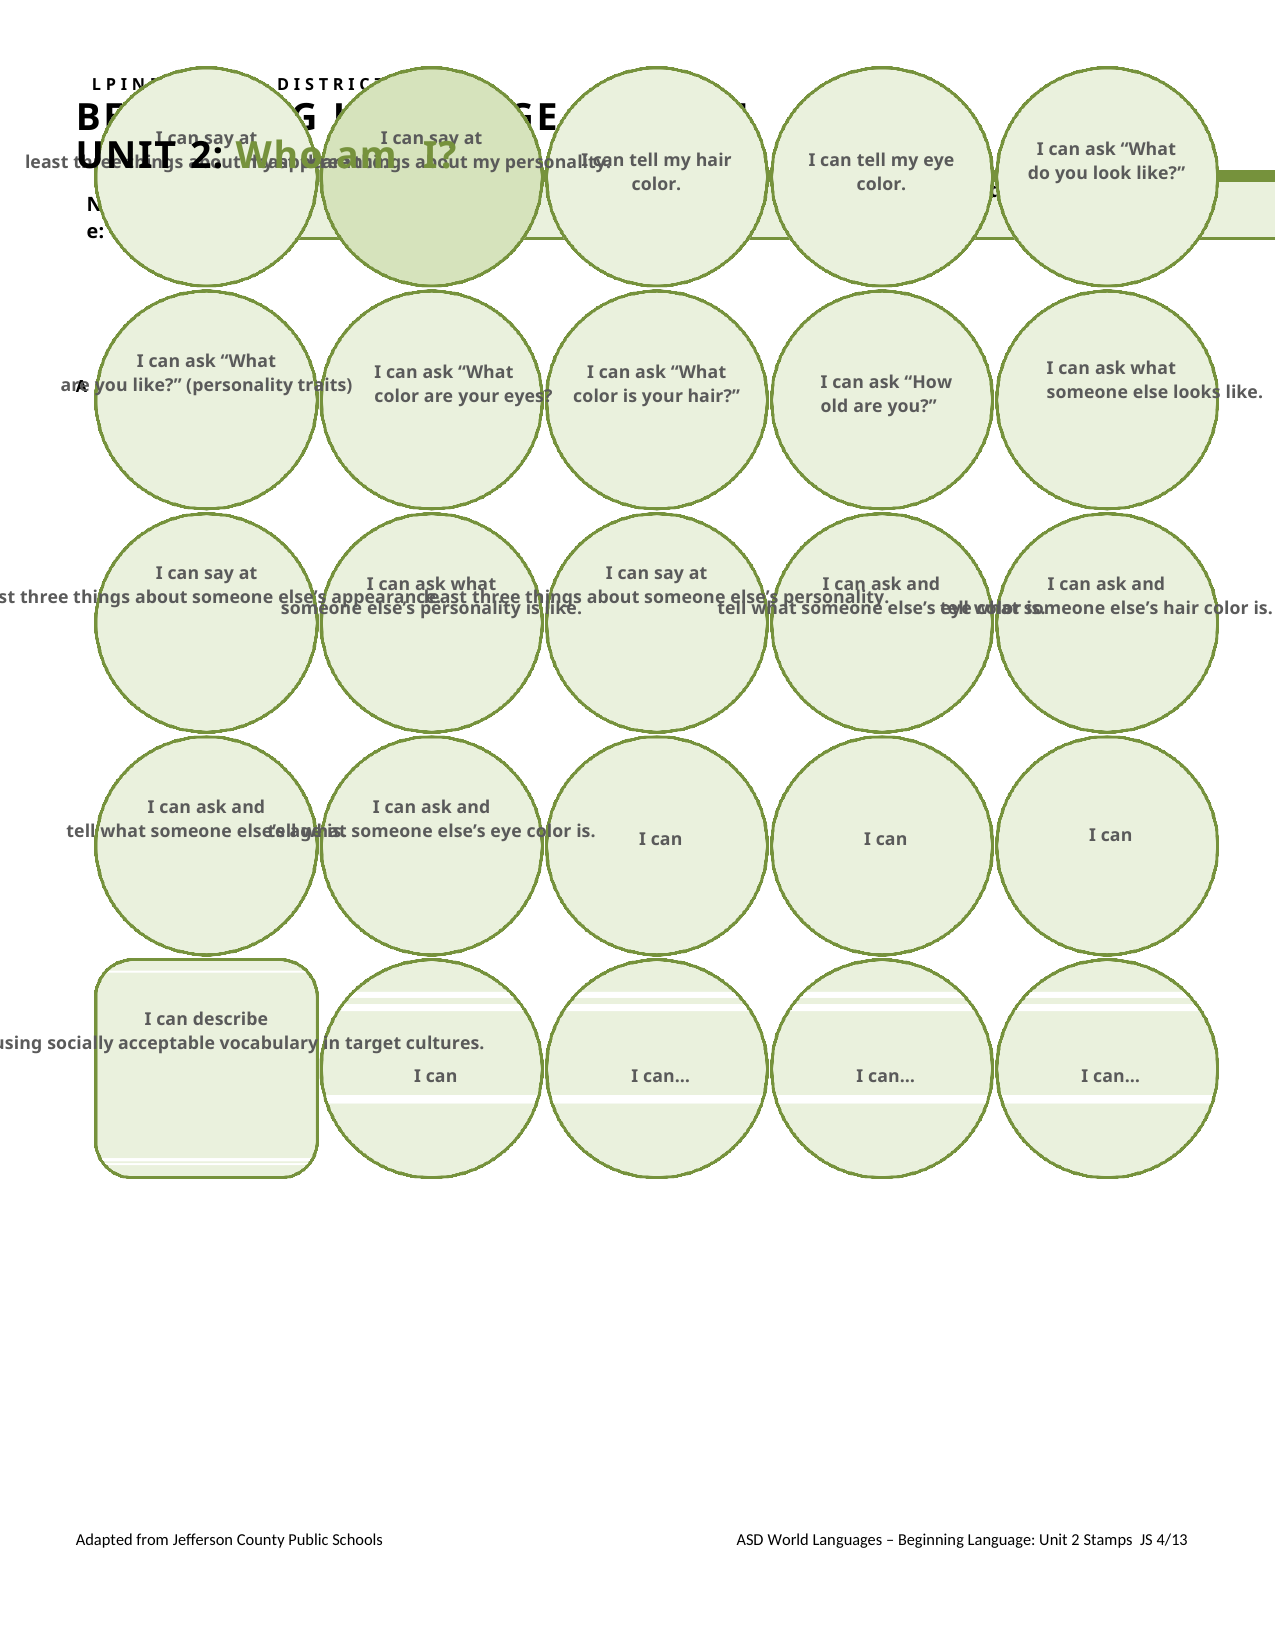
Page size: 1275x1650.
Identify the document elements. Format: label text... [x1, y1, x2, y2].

subtitle UNIT 2: Who am I? [75, 135, 1219, 176]
picture [94, 176, 1219, 1179]
picture [94, 66, 1219, 135]
